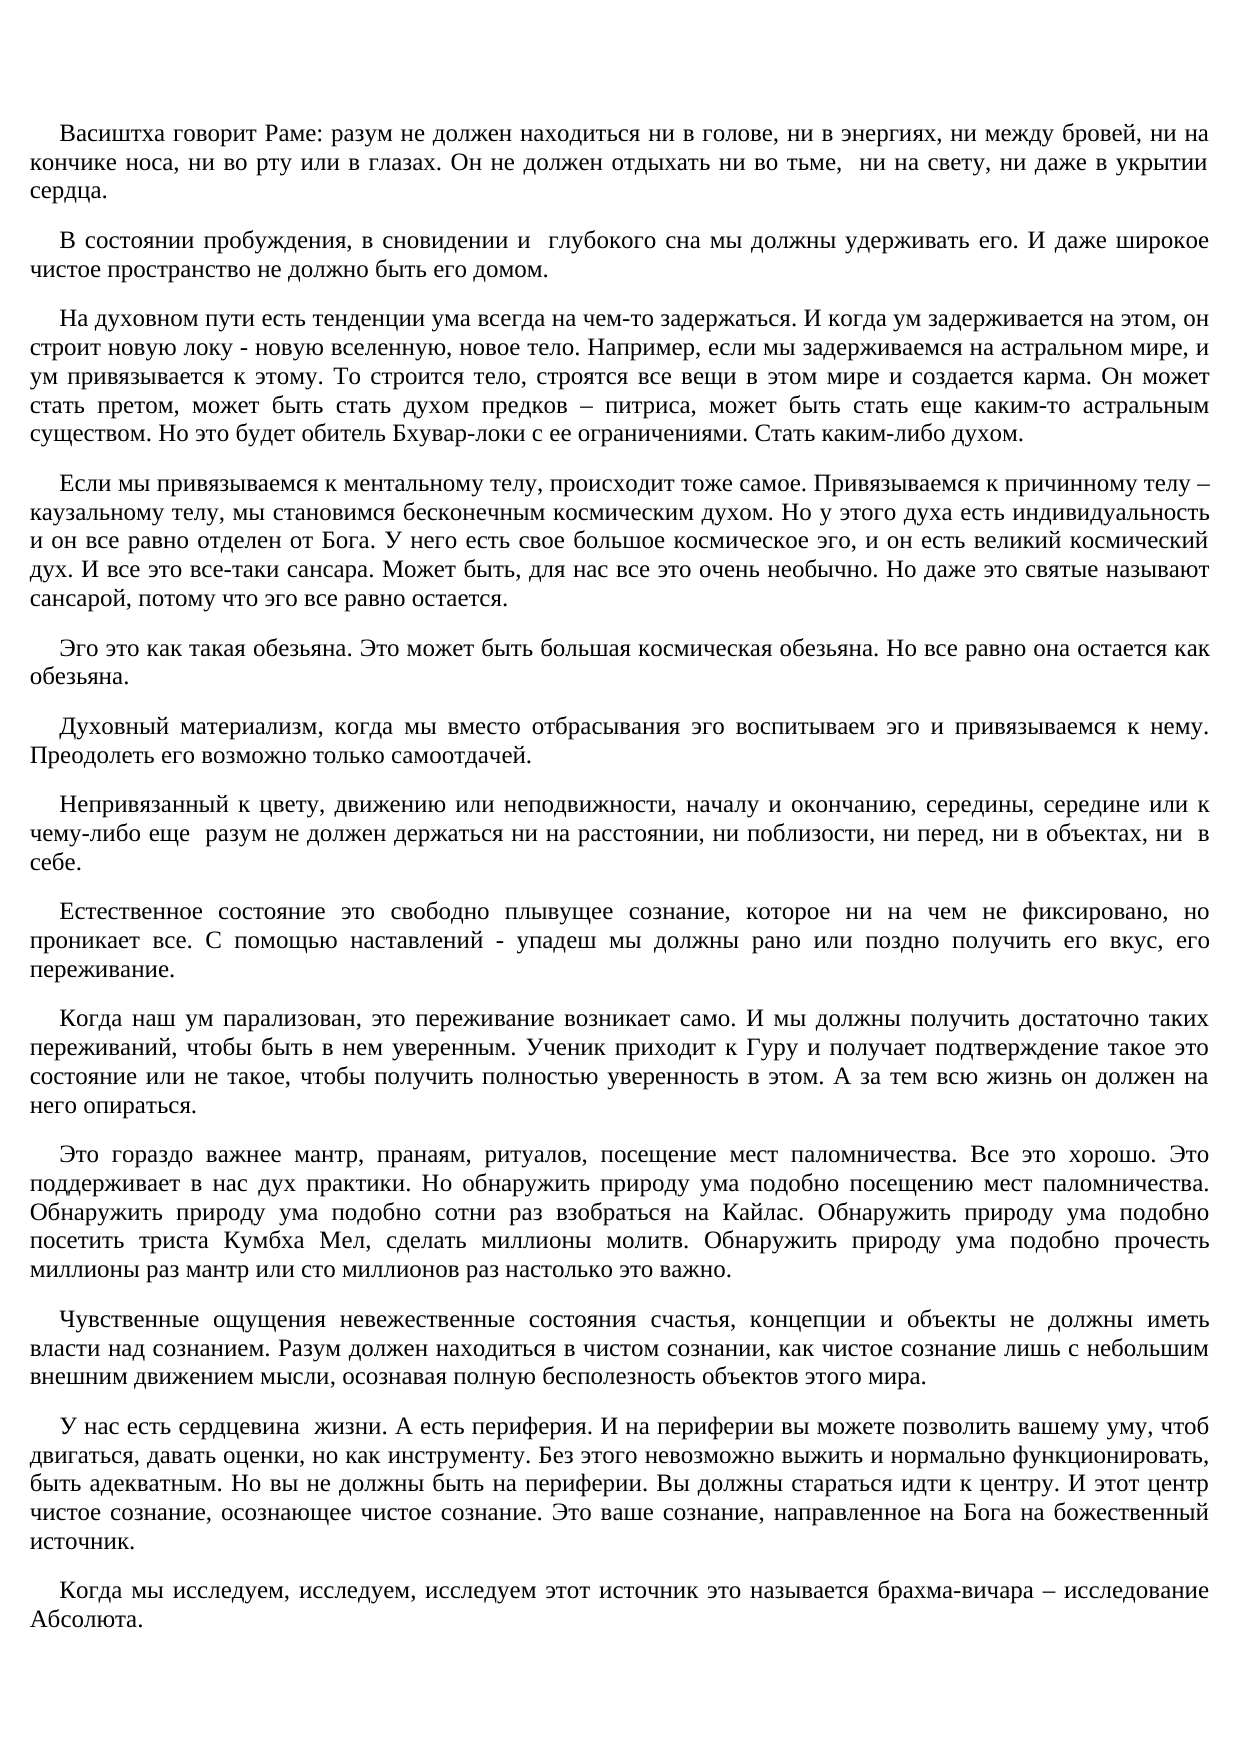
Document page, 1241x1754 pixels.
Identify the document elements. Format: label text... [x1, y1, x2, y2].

text Когда мы исследуем, исследуем, исследуем этот источник это называется брахма-вичара – исследование Абсолюта. [29, 1576, 1211, 1633]
text Непривязанный к цвету, движению или неподвижности, началу и окончанию, середины, середине или к чему-либо еще разум не должен держаться ни на расстоянии, ни поблизости, ни перед, ни в объектах, ни в себе. [29, 789, 1211, 876]
text У нас есть сердцевина жизни. А есть периферия. И на периферии вы можете позволить вашему уму, чтоб двигаться, давать оценки, но как инструменту. Без этого невозможно выжить и нормально функционировать, быть адекватным. Но вы не должны быть на периферии. Вы должны стараться идти к центру. И этот центр чистое сознание, осознающее чистое сознание. Это ваше сознание, направленное на Бога на божественный источник. [29, 1411, 1211, 1555]
text Когда наш ум парализован, это переживание возникает само. И мы должны получить достаточно таких переживаний, чтобы быть в нем уверенным. Ученик приходит к Гуру и получает подтверждение такое это состояние или не такое, чтобы получить полностью уверенность в этом. А за тем всю жизнь он должен на него опираться. [29, 1003, 1211, 1118]
text В состоянии пробуждения, в сновидении и глубокого сна мы должны удерживать его. И даже широкое чистое пространство не должно быть его домом. [29, 225, 1211, 283]
text Это гораздо важнее мантр, пранаям, ритуалов, посещение мест паломничества. Все это хорошо. Это поддерживает в нас дух практики. Но обнаружить природу ума подобно посещению мест паломничества. Обнаружить природу ума подобно сотни раз взобраться на Кайлас. Обнаружить природу ума подобно посетить триста Кумбха Мел, сделать миллионы молитв. Обнаружить природу ума подобно прочесть миллионы раз мантр или сто миллионов раз настолько это важно. [29, 1139, 1211, 1283]
text Чувственные ощущения невежественные состояния счастья, концепции и объекты не должны иметь власти над сознанием. Разум должен находиться в чистом сознании, как чистое сознание лишь с небольшим внешним движением мысли, осознавая полную бесполезность объектов этого мира. [29, 1304, 1211, 1390]
text Естественное состояние это свободно плывущее сознание, которое ни на чем не фиксировано, но проникает все. С помощью наставлений - упадеш мы должны рано или поздно получить его вкус, его переживание. [29, 896, 1211, 983]
text Духовный материализм, когда мы вместо отбрасывания эго воспитываем эго и привязываемся к нему. Преодолеть его возможно только самоотдачей. [29, 711, 1211, 768]
text Если мы привязываемся к ментальному телу, происходит тоже самое. Привязываемся к причинному телу – каузальному телу, мы становимся бесконечным космическим духом. Но у этого духа есть индивидуальность и он все равно отделен от Бога. У него есть свое большое космическое эго, и он есть великий космический дух. И все это все-таки сансара. Может быть, для нас все это очень необычно. Но даже это святые называют сансарой, потому что эго все равно остается. [29, 468, 1211, 612]
text На духовном пути есть тенденции ума всегда на чем-то задержаться. И когда ум задерживается на этом, он строит новую локу - новую вселенную, новое тело. Например, если мы задерживаемся на астральном мире, и ум привязывается к этому. То строится тело, строятся все вещи в этом мире и создается карма. Он может стать претом, может быть стать духом предков – питриса, может быть стать еще каким-то астральным существом. Но это будет обитель Бхувар-локи с ее ограничениями. Стать каким-либо духом. [29, 303, 1211, 447]
text Эго это как такая обезьяна. Это может быть большая космическая обезьяна. Но все равно она остается как обезьяна. [29, 633, 1211, 690]
text Васиштха говорит Раме: разум не должен находиться ни в голове, ни в энергиях, ни между бровей, ни на кончике носа, ни во рту или в глазах. Он не должен отдыхать ни во тьме, ни на свету, ни даже в укрытии сердца. [29, 118, 1211, 204]
